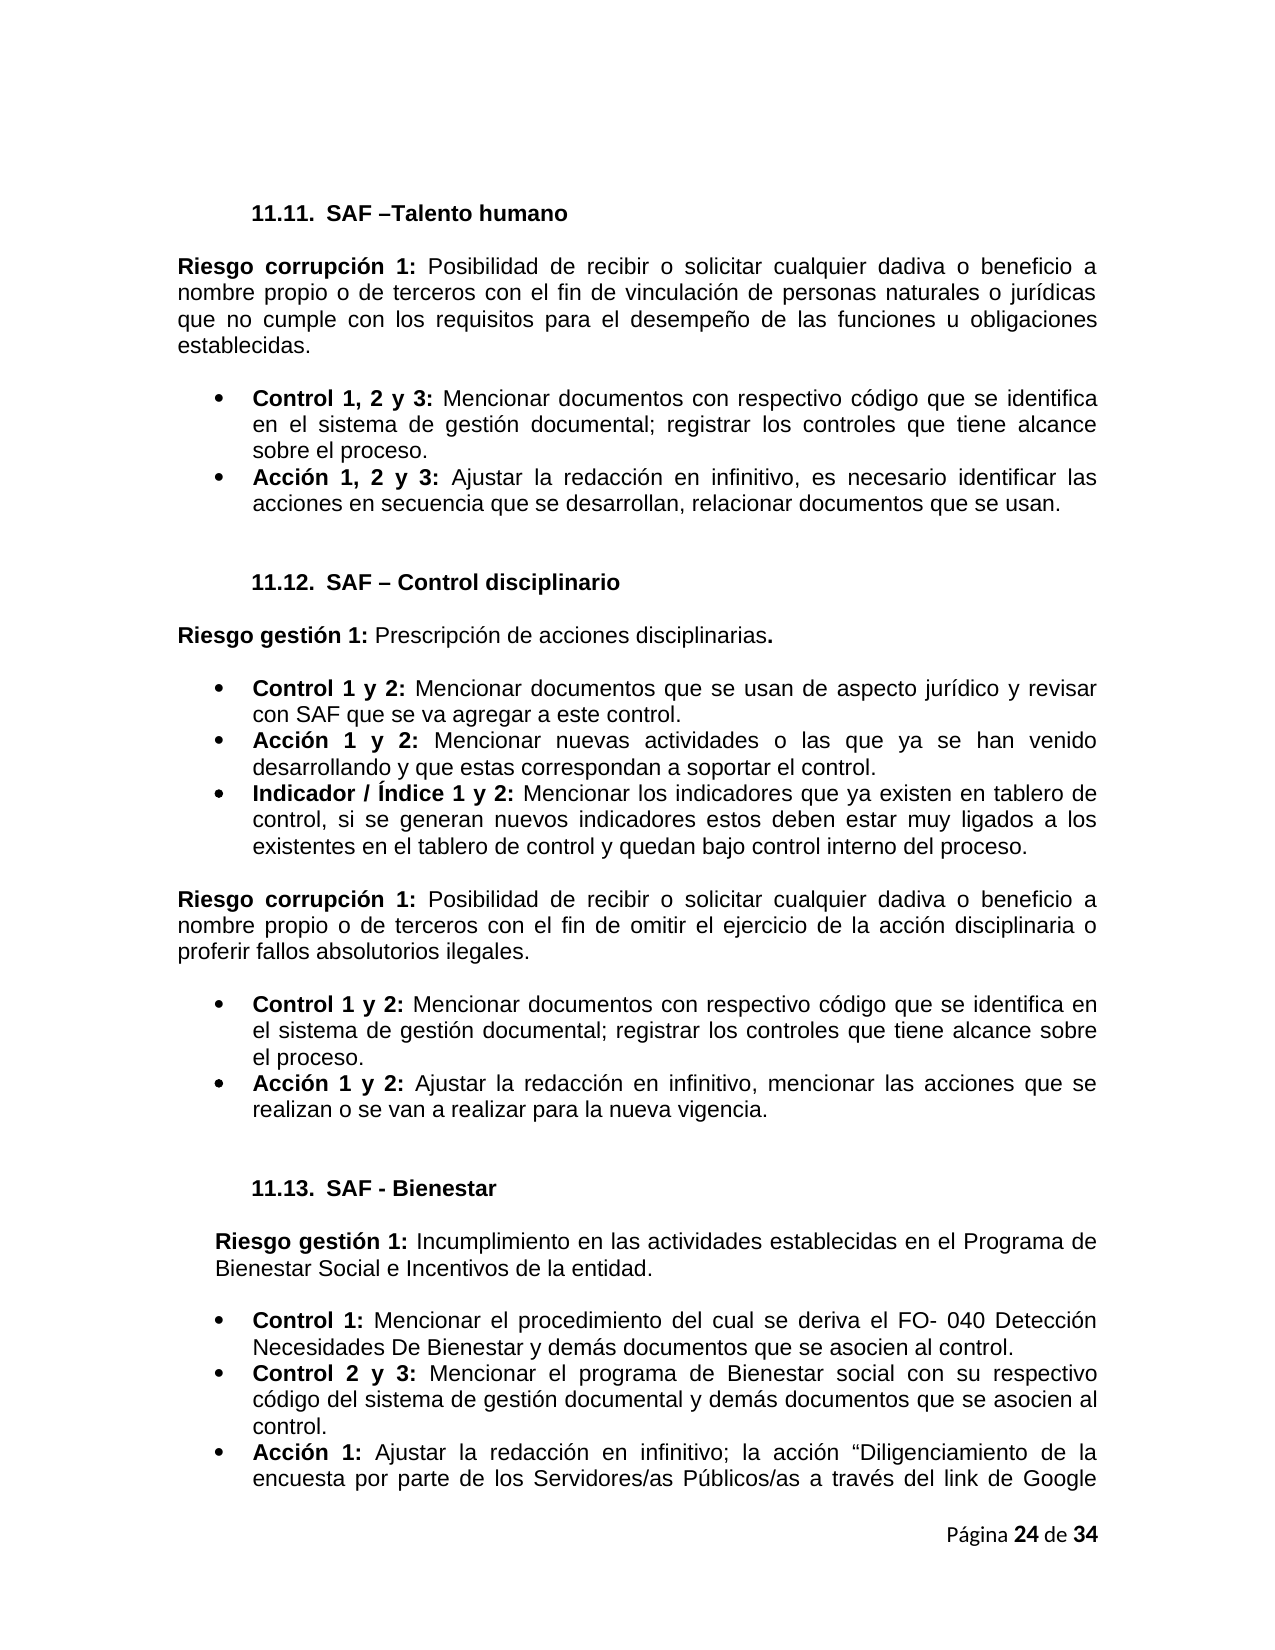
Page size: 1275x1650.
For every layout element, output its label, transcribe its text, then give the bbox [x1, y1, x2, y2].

text Riesgo gestión 1: Incumplimiento en las actividades establecidas en el Programa de Bienestar Social e Incentivos de la entidad. [215, 1228, 1098, 1281]
list SAF – Control disciplinario [251, 569, 1098, 596]
list Control 1 y 2: Mencionar documentos que se usan de aspecto jurídico y revisar con SAF que se va agregar a este control. [215, 675, 1098, 727]
list Indicador / Índice 1 y 2: Mencionar los indicadores que ya existen en tablero de control, si se generan nuevos indicadores estos deben estar muy ligados a los existentes en el tablero de control y quedan bajo control interno del proceso. [215, 780, 1098, 859]
list Control 1 y 2: Mencionar documentos con respectivo código que se identifica en el sistema de gestión documental; registrar los controles que tiene alcance sobre el proceso. [215, 991, 1098, 1070]
list SAF - Bienestar [251, 1175, 1098, 1202]
text Riesgo gestión 1: Prescripción de acciones disciplinarias. [177, 622, 1098, 648]
text Riesgo corrupción 1: Posibilidad de recibir o solicitar cualquier dadiva o beneficio a nombre propio o de terceros con el fin de vinculación de personas naturales o jurídicas que no cumple con los requisitos para el desempeño de las funciones u obligaciones establecidas. [177, 253, 1098, 358]
list Control 1: Mencionar el procedimiento del cual se deriva el FO- 040 Detección Necesidades De Bienestar y demás documentos que se asocien al control. [215, 1307, 1098, 1360]
list Acción 1 y 2: Mencionar nuevas actividades o las que ya se han venido desarrollando y que estas correspondan a soportar el control. [215, 727, 1098, 780]
list Acción 1, 2 y 3: Ajustar la redacción en infinitivo, es necesario identificar las acciones en secuencia que se desarrollan, relacionar documentos que se usan. [215, 464, 1098, 517]
list Control 1, 2 y 3: Mencionar documentos con respectivo código que se identifica en el sistema de gestión documental; registrar los controles que tiene alcance sobre el proceso. [215, 385, 1098, 464]
text Riesgo corrupción 1: Posibilidad de recibir o solicitar cualquier dadiva o beneficio a nombre propio o de terceros con el fin de omitir el ejercicio de la acción disciplinaria o proferir fallos absolutorios ilegales. [177, 886, 1098, 964]
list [215, 1439, 1098, 1492]
list Acción 1 y 2: Ajustar la redacción en infinitivo, mencionar las acciones que se realizan o se van a realizar para la nueva vigencia. [215, 1070, 1098, 1123]
list SAF –Talento humano [251, 200, 1098, 227]
list Control 2 y 3: Mencionar el programa de Bienestar social con su respectivo código del sistema de gestión documental y demás documentos que se asocien al control. [215, 1360, 1098, 1439]
